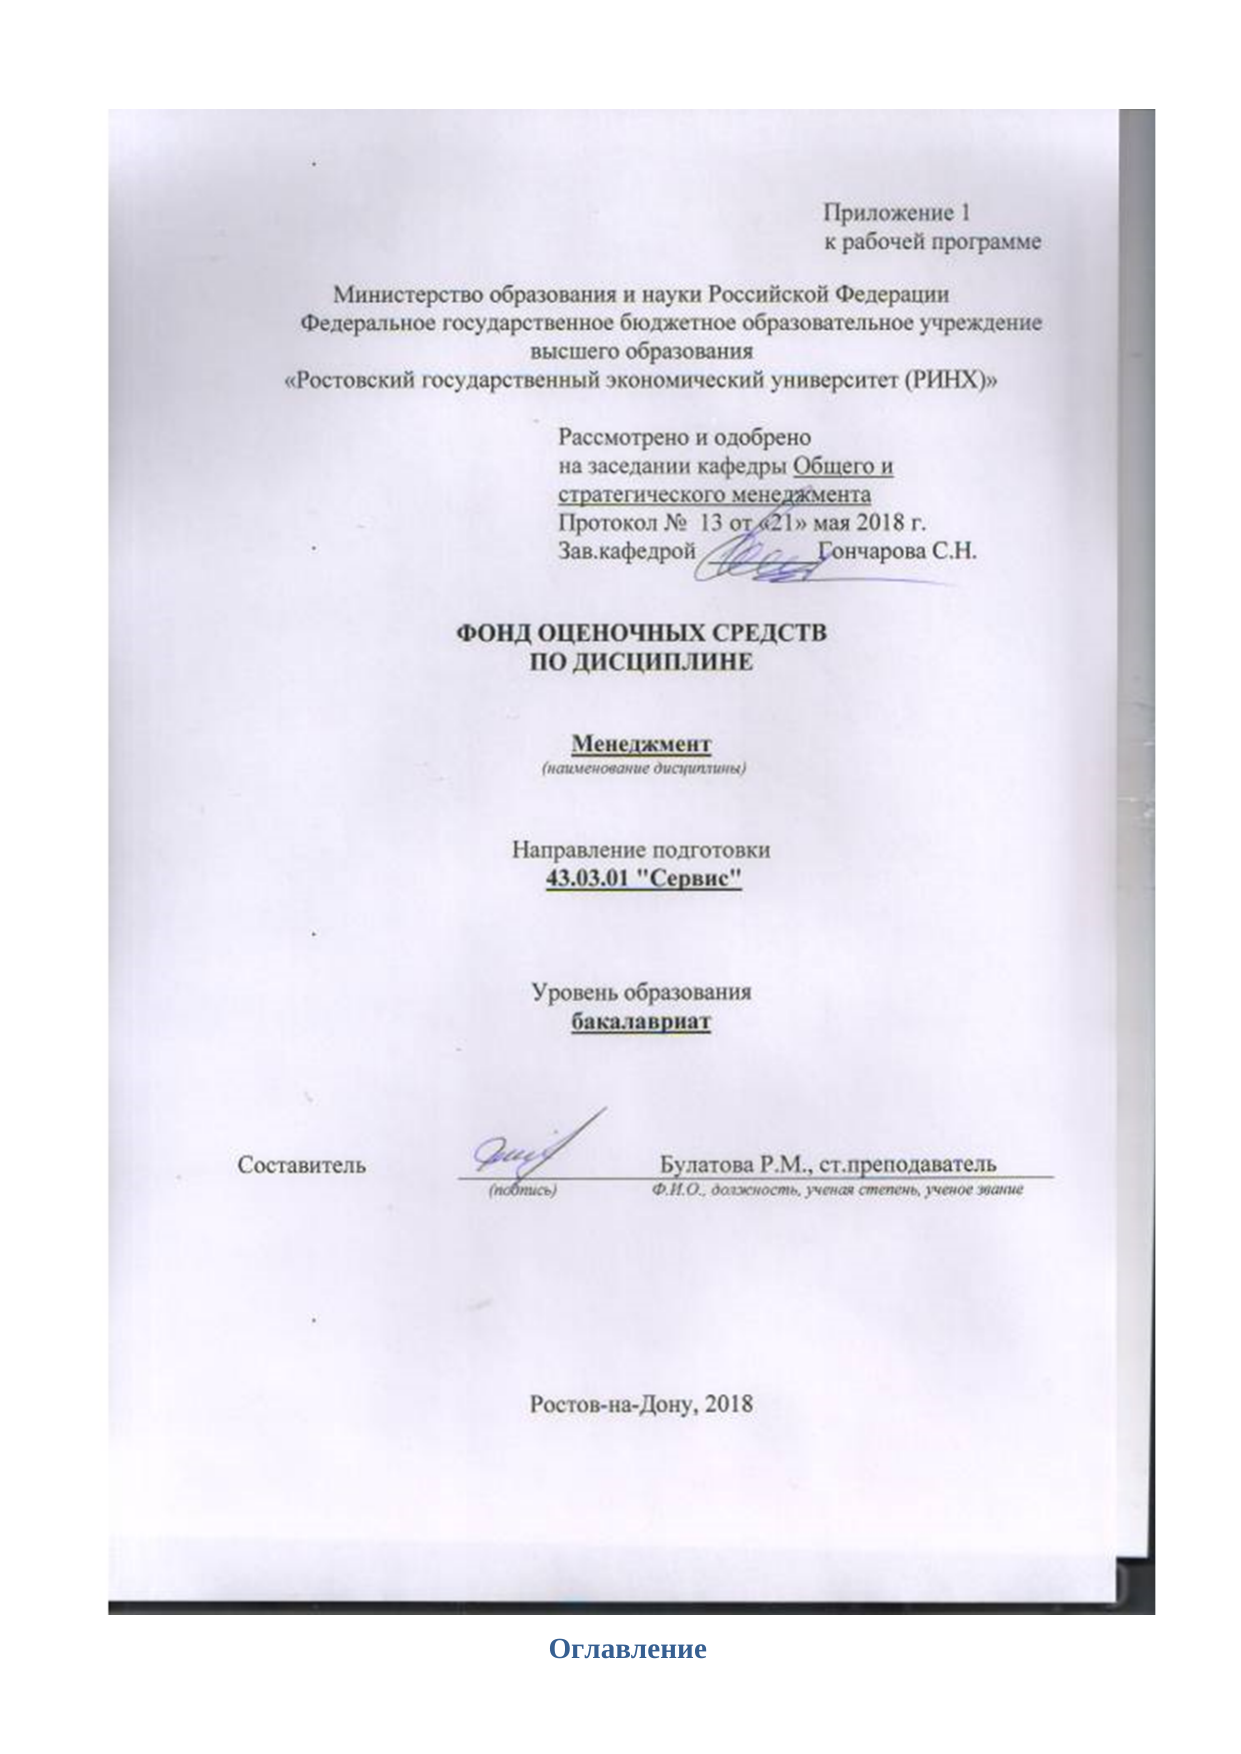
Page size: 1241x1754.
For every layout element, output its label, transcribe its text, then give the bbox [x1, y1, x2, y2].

picture [99, 109, 1156, 1615]
